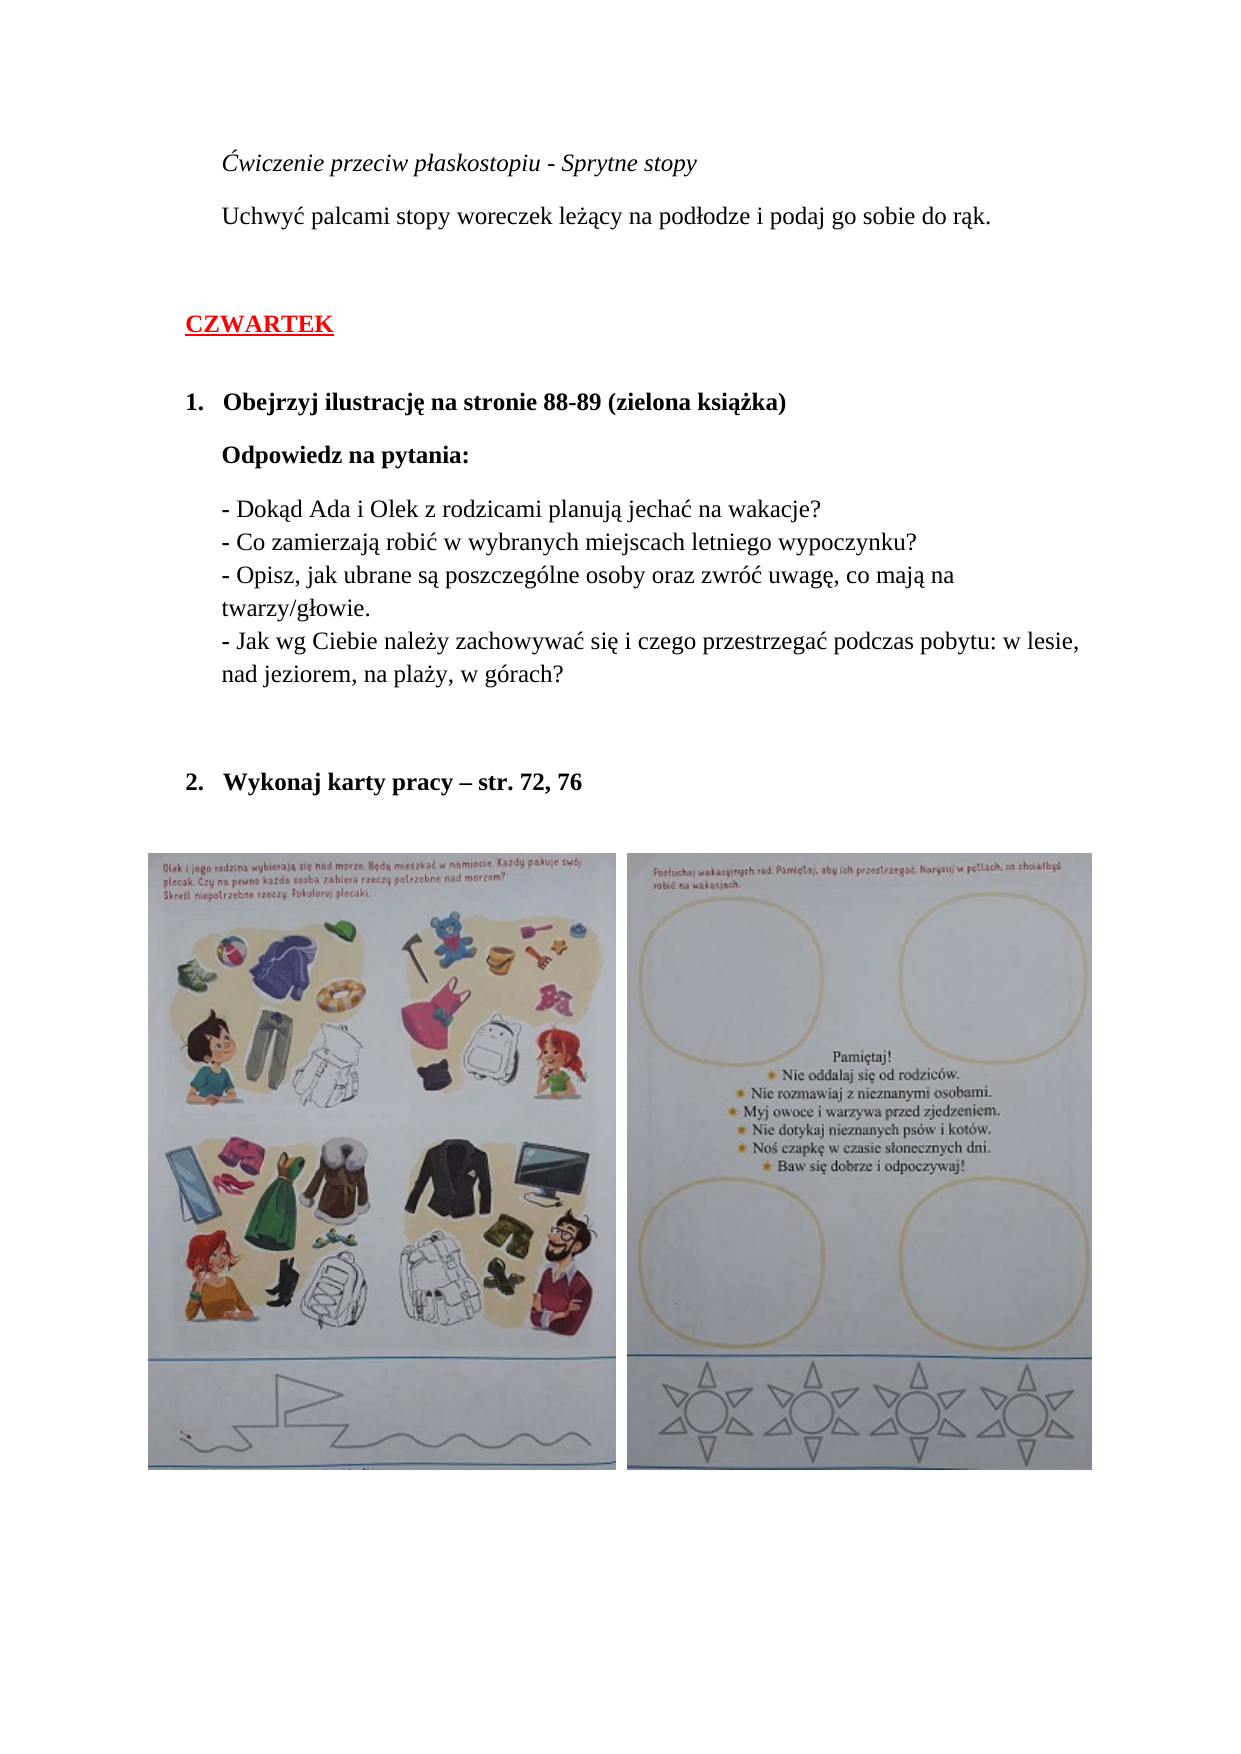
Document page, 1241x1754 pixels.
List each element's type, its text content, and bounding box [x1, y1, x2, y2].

list Wykonaj karty pracy – str. 72, 76 [185, 767, 1093, 796]
text CZWARTEK [148, 309, 1093, 338]
text - Dokąd Ada i Olek z rodzicami planują jechać na wakacje? - Co zamierzają robić w wybranych miejscach letniego wypoczynku? - Opisz, jak ubrane są poszczególne osoby oraz zwróć uwagę, co mają na twarzy/głowie. - Jak wg Ciebie należy zachowywać się i czego przestrzegać podczas pobytu: w lesie, nad jeziorem, na plaży, w górach? [221, 494, 1093, 688]
picture [627, 853, 1092, 1470]
list Obejrzyj ilustrację na stronie 88-89 (zielona książka) [185, 387, 1093, 415]
text Uchwyć palcami stopy woreczek leżący na podłodze i podaj go sobie do rąk. [148, 201, 1093, 230]
picture [148, 853, 616, 1470]
text Odpowiedz na pytania: [148, 440, 1093, 469]
text Ćwiczenie przeciw płaskostopiu - Sprytne stopy [148, 148, 1093, 176]
